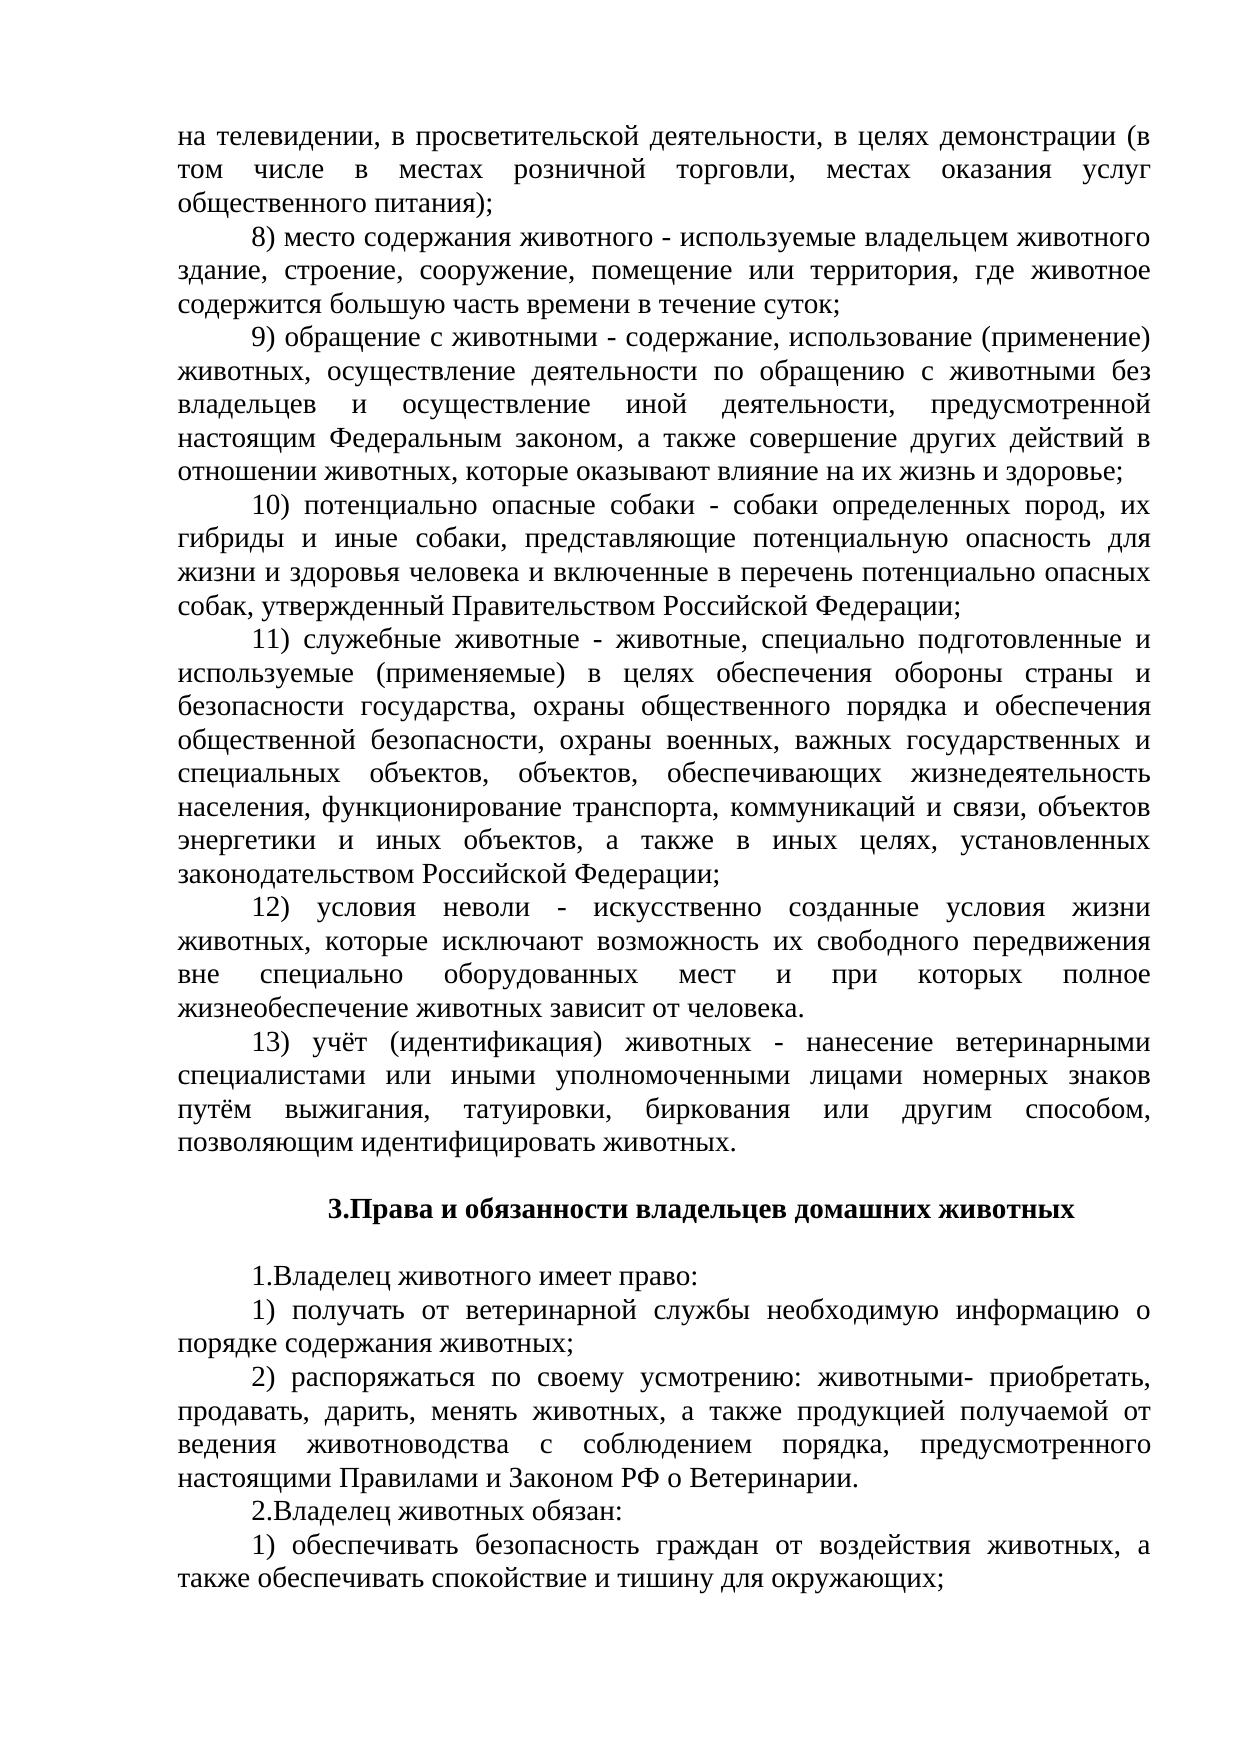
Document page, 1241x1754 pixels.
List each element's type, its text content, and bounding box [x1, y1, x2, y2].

text 11) служебные животные - животные, специально подготовленные и используемые (применяемые) в целях обеспечения обороны страны и безопасности государства, охраны общественного порядка и обеспечения общественной безопасности, охраны военных, важных государственных и специальных объектов, объектов, обеспечивающих жизнедеятельность населения, функционирование транспорта, коммуникаций и связи, объектов энергетики и иных объектов, а также в иных целях, установленных законодательством Российской Федерации; [177, 621, 1152, 889]
text 12) условия неволи - искусственно созданные условия жизни животных, которые исключают возможность их свободного передвижения вне специально оборудованных мест и при которых полное жизнеобеспечение животных зависит от человека. [177, 889, 1152, 1024]
text 2) распоряжаться по своему усмотрению: животными- приобретать, продавать, дарить, менять животных, а также продукцией получаемой от ведения животноводства с соблюдением порядка, предусмотренного настоящими Правилами и Законом РФ о Ветеринарии. [177, 1359, 1152, 1493]
text 1.Владелец животного имеет право: [177, 1258, 1152, 1292]
text 8) место содержания животного - используемые владельцем животного здание, строение, сооружение, помещение или территория, где животное содержится большую часть времени в течение суток; [177, 219, 1152, 319]
text 3.Права и обязанности владельцев домашних животных [177, 1191, 1152, 1225]
text 2.Владелец животных обязан: [177, 1493, 1152, 1527]
text 10) потенциально опасные собаки - собаки определенных пород, их гибриды и иные собаки, представляющие потенциальную опасность для жизни и здоровья человека и включенные в перечень потенциально опасных собак, утвержденный Правительством Российской Федерации; [177, 487, 1152, 621]
text 1) получать от ветеринарной службы необходимую информацию о порядке содержания животных; [177, 1292, 1152, 1359]
text 13) учёт (идентификация) животных - нанесение ветеринарными специалистами или иными уполномоченными лицами номерных знаков путём выжигания, татуировки, биркования или другим способом, позволяющим идентифицировать животных. [177, 1024, 1152, 1158]
text 9) обращение с животными - содержание, использование (применение) животных, осуществление деятельности по обращению с животными без владельцев и осуществление иной деятельности, предусмотренной настоящим Федеральным законом, а также совершение других действий в отношении животных, которые оказывают влияние на их жизнь и здоровье; [177, 319, 1152, 487]
text 1) обеспечивать безопасность граждан от воздействия животных, а также обеспечивать спокойствие и тишину для окружающих; [177, 1527, 1152, 1594]
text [177, 118, 1152, 219]
